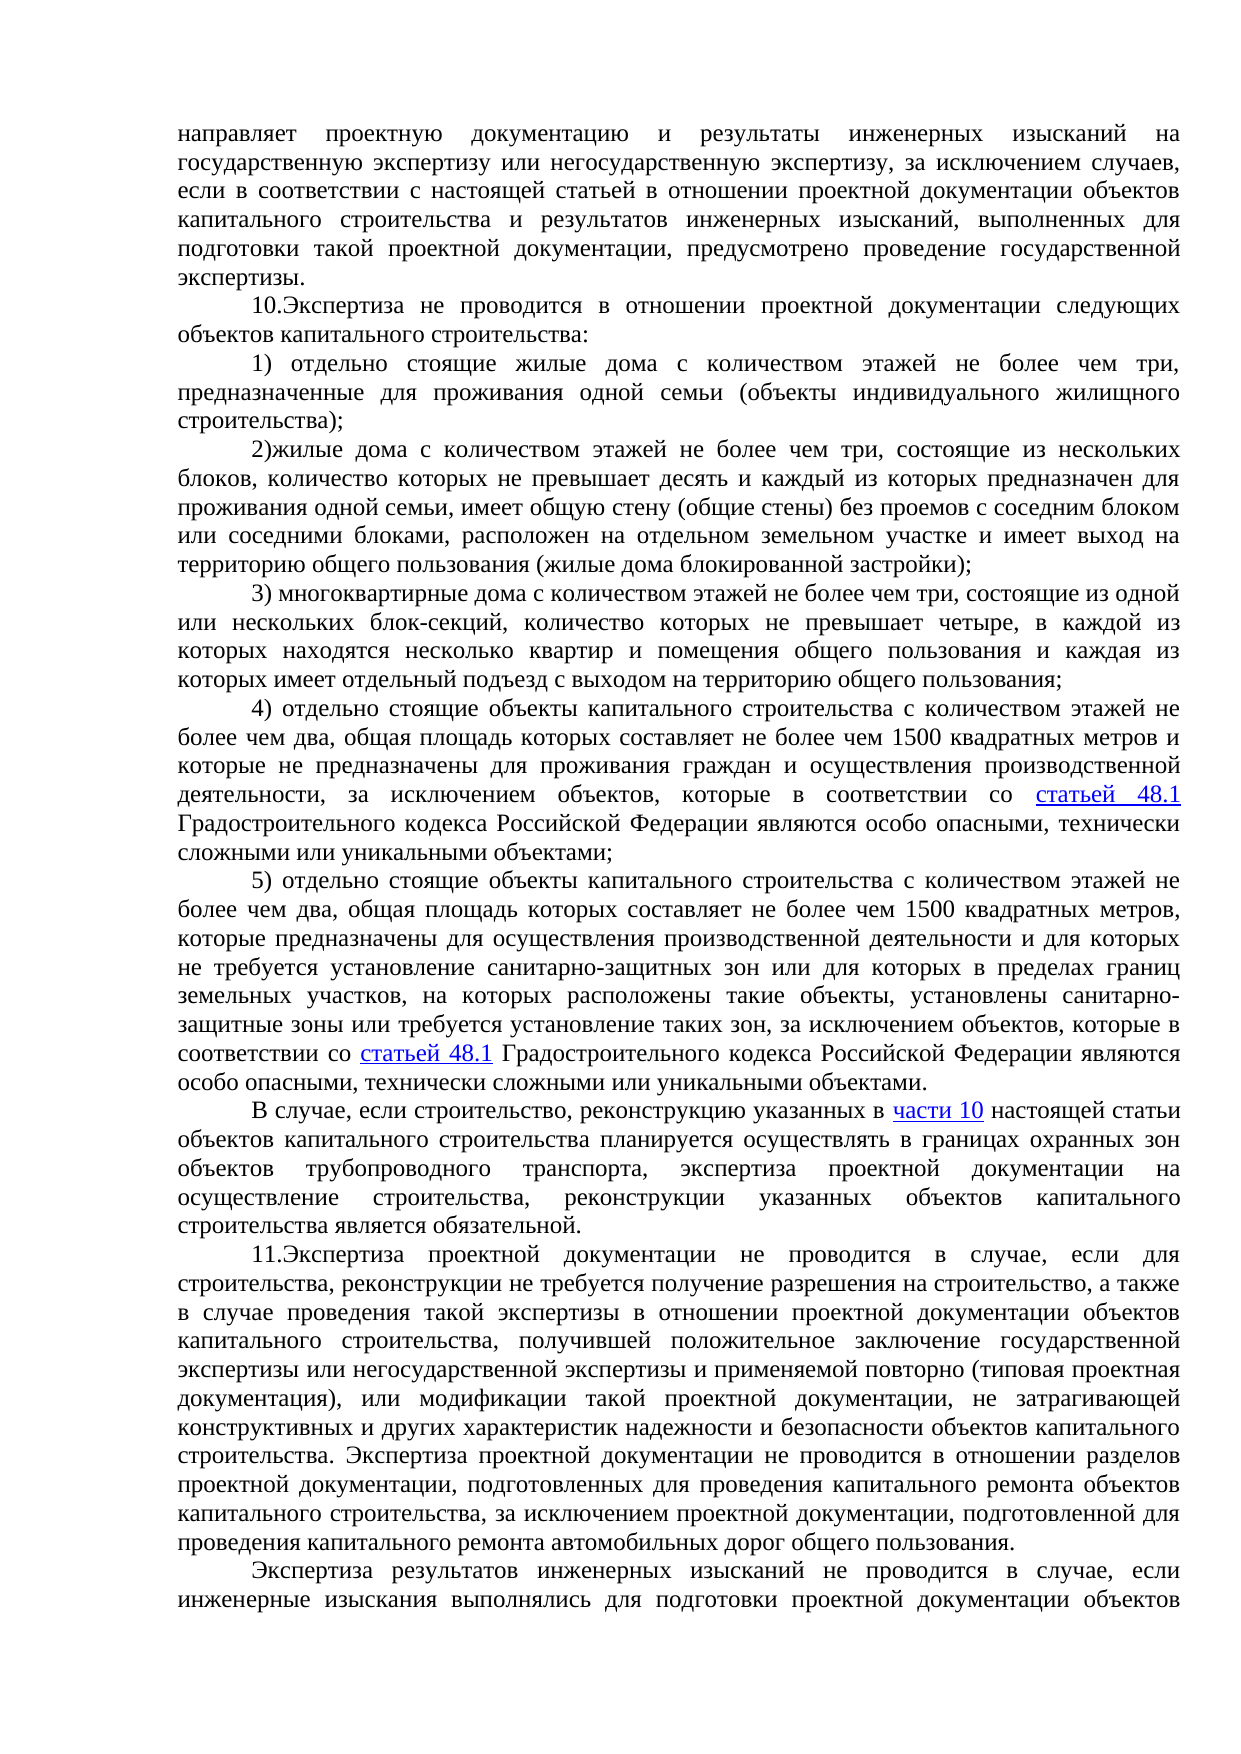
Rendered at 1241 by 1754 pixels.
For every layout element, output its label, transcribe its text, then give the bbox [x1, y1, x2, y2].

text 3) многоквартирные дома с количеством этажей не более чем три, состоящие из одной или нескольких блок-секций, количество которых не превышает четыре, в каждой из которых находятся несколько квартир и помещения общего пользования и каждая из которых имеет отдельный подъезд с выходом на территорию общего пользования; [177, 578, 1181, 693]
text 1) отдельно стоящие жилые дома с количеством этажей не более чем три, предназначенные для проживания одной семьи (объекты индивидуального жилищного строительства); [177, 348, 1181, 434]
text 4) отдельно стоящие объекты капитального строительства с количеством этажей не более чем два, общая площадь которых составляет не более чем 1500 квадратных метров и которые не предназначены для проживания граждан и осуществления производственной деятельности, за исключением объектов, которые в соответствии со статьей 48.1 Градостроительного кодекса Российской Федерации являются особо опасными, технически сложными или уникальными объектами; [177, 693, 1181, 866]
text 2)жилые дома с количеством этажей не более чем три, состоящие из нескольких блоков, количество которых не превышает десять и каждый из которых предназначен для проживания одной семьи, имеет общую стену (общие стены) без проемов с соседним блоком или соседними блоками, расположен на отдельном земельном участке и имеет выход на территорию общего пользования (жилые дома блокированной застройки); [177, 434, 1181, 578]
text 5) отдельно стоящие объекты капитального строительства с количеством этажей не более чем два, общая площадь которых составляет не более чем 1500 квадратных метров, которые предназначены для осуществления производственной деятельности и для которых не требуется установление санитарно-защитных зон или для которых в пределах границ земельных участков, на которых расположены такие объекты, установлены санитарно-защитные зоны или требуется установление таких зон, за исключением объектов, которые в соответствии со статьей 48.1 Градостроительного кодекса Российской Федерации являются особо опасными, технически сложными или уникальными объектами. [177, 866, 1181, 1096]
text 11.Экспертиза проектной документации не проводится в случае, если для строительства, реконструкции не требуется получение разрешения на строительство, а также в случае проведения такой экспертизы в отношении проектной документации объектов капитального строительства, получившей положительное заключение государственной экспертизы или негосударственной экспертизы и применяемой повторно (типовая проектная документация), или модификации такой проектной документации, не затрагивающей конструктивных и других характеристик надежности и безопасности объектов капитального строительства. Экспертиза проектной документации не проводится в отношении разделов проектной документации, подготовленных для проведения капитального ремонта объектов капитального строительства, за исключением проектной документации, подготовленной для проведения капитального ремонта автомобильных дорог общего пользования. [177, 1239, 1181, 1556]
text В случае, если строительство, реконструкцию указанных в части 10 настоящей статьи объектов капитального строительства планируется осуществлять в границах охранных зон объектов трубопроводного транспорта, экспертиза проектной документации на осуществление строительства, реконструкции указанных объектов капитального строительства является обязательной. [177, 1096, 1181, 1239]
text 10.Экспертиза не проводится в отношении проектной документации следующих объектов капитального строительства: [177, 291, 1181, 348]
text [177, 118, 1181, 291]
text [177, 1556, 1181, 1613]
